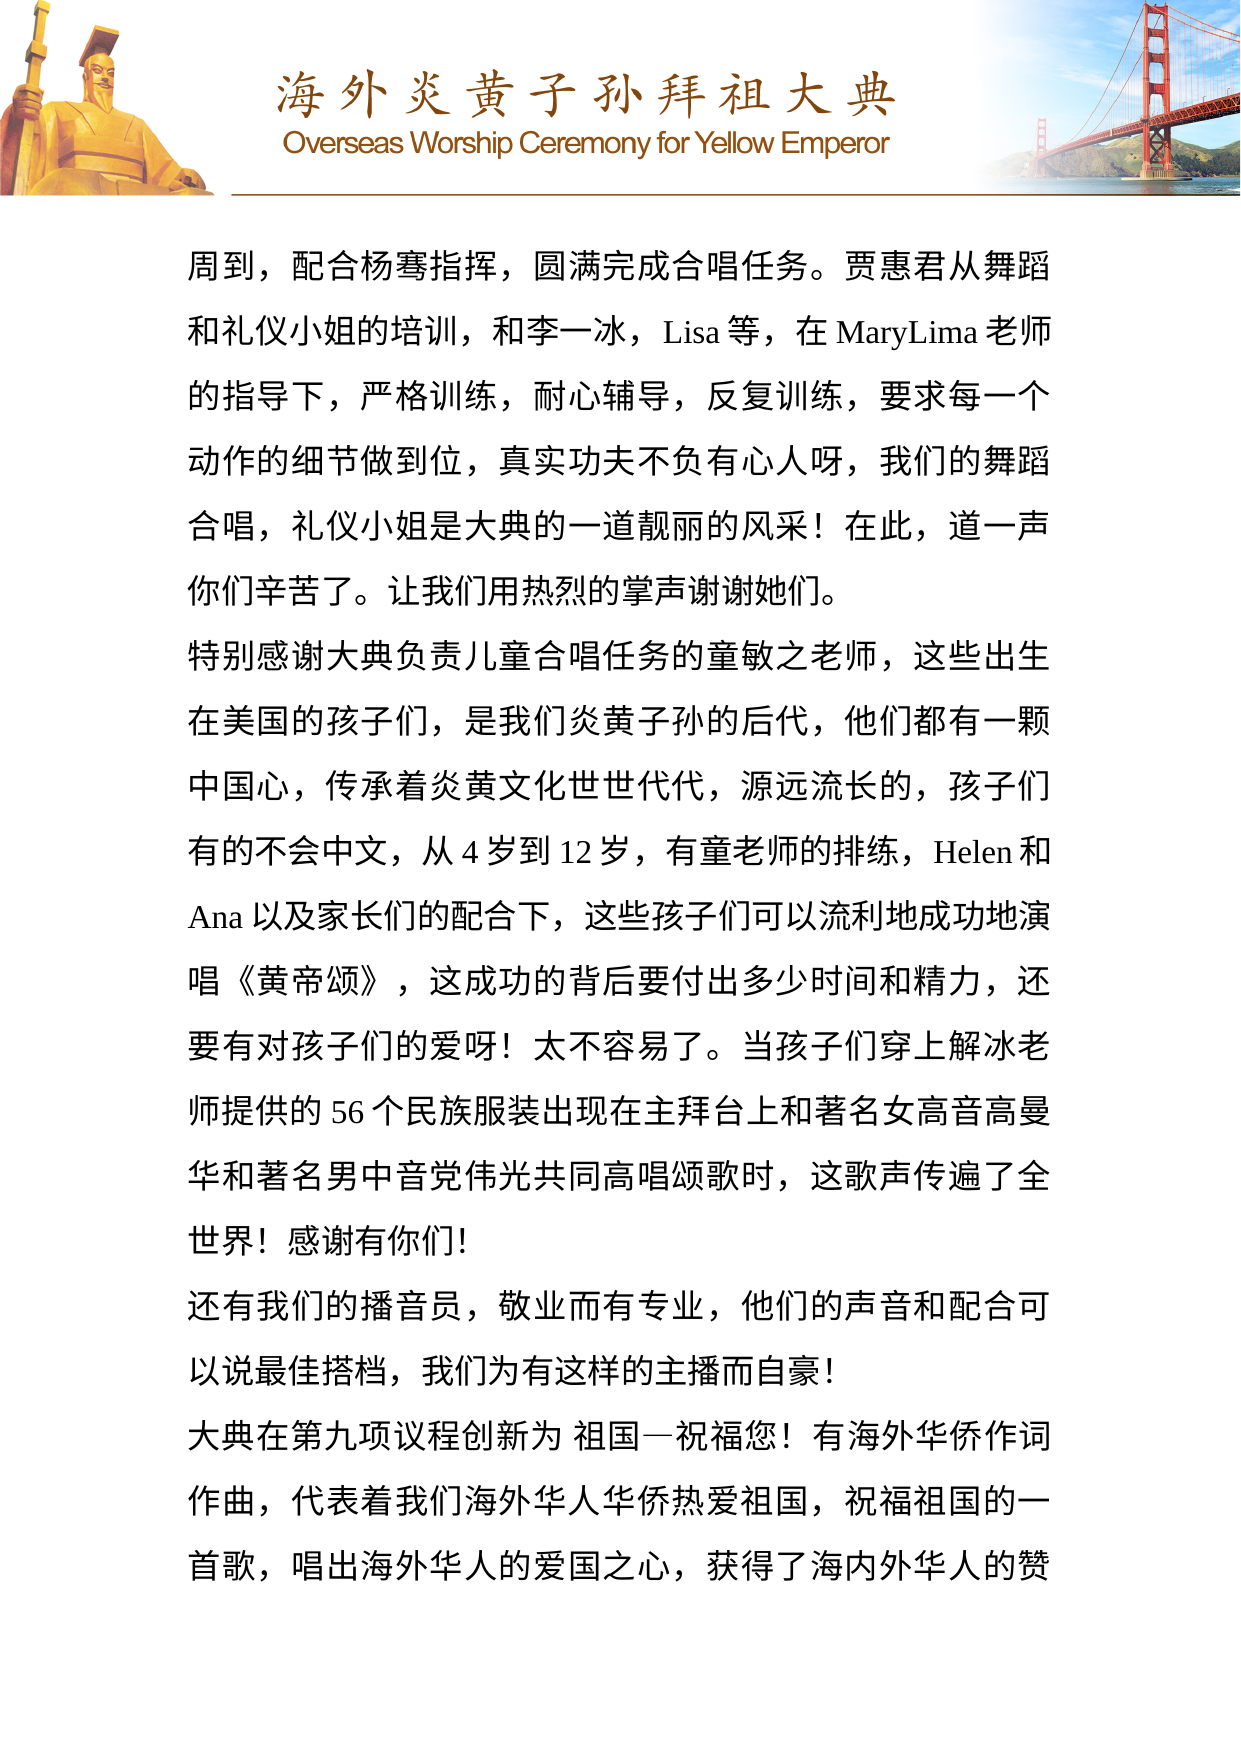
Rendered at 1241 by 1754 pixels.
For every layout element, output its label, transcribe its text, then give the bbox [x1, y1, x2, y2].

text 大典在第九项议程创新为 祖国—祝福您！有海外华侨作词作曲，代表着我们海外华人华侨热爱祖国，祝福祖国的一首歌，唱出海外华人的爱国之心，获得了海内外华人的赞扬！感谢我们湾区的男高音歌唱家，两届大典顾问欧阳飞鹏携和谐之声艺术团团长倪娜，专业声乐演员乐佳和刘杨共同的演唱。谢谢你们！ [187, 1401, 1053, 1596]
picture [0, 0, 1241, 210]
text 特别感谢大典负责儿童合唱任务的童敏之老师，这些出生在美国的孩子们，是我们炎黄子孙的后代，他们都有一颗中国心，传承着炎黄文化世世代代，源远流长的，孩子们有的不会中文，从4岁到12岁，有童老师的排练，Helen和Ana以及家长们的配合下，这些孩子们可以流利地成功地演唱《黄帝颂》，这成功的背后要付出多少时间和精力，还要有对孩子们的爱呀！太不容易了。当孩子们穿上解冰老师提供的56个民族服装出现在主拜台上和著名女高音高曼华和著名男中音党伟光共同高唱颂歌时，这歌声传遍了全世界！感谢有你们！ [187, 621, 1053, 1271]
text 还有我们的播音员，敬业而有专业，他们的声音和配合可以说最佳搭档，我们为有这样的主播而自豪！ [187, 1271, 1053, 1401]
